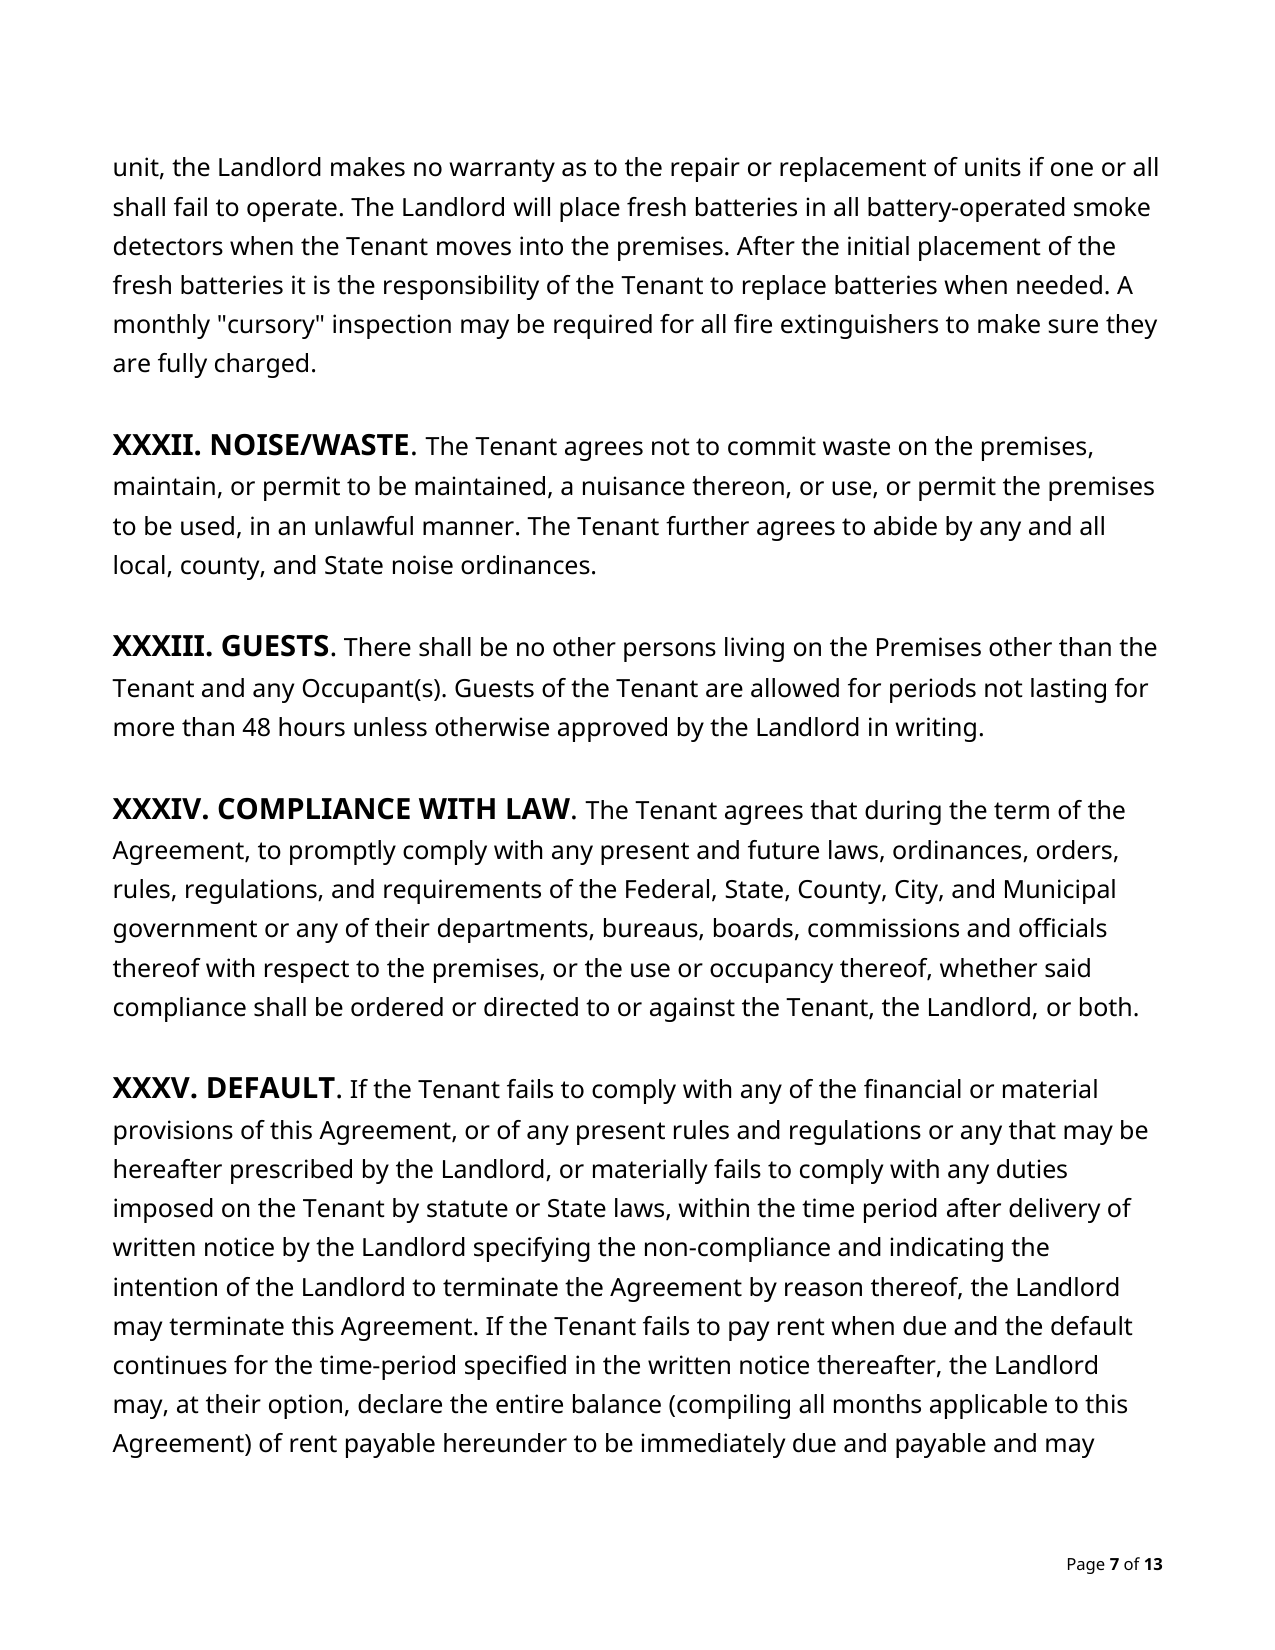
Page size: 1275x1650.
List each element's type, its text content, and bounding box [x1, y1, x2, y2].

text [112, 1068, 1162, 1460]
text XXXIV. COMPLIANCE WITH LAW. The Tenant agrees that during the term of the Agreement, to promptly comply with any present and future laws, ordinances, orders, rules, regulations, and requirements of the Federal, State, County, City, and Municipal government or any of their departments, bureaus, boards, commissions and officials thereof with respect to the premises, or the use or occupancy thereof, whether said compliance shall be ordered or directed to or against the Tenant, the Landlord, or both. [112, 788, 1162, 1023]
text XXXII. NOISE/WASTE. The Tenant agrees not to commit waste on the premises, maintain, or permit to be maintained, a nuisance thereon, or use, or permit the premises to be used, in an unlawful manner. The Tenant further agrees to abide by any and all local, county, and State noise ordinances. [112, 424, 1162, 581]
text XXXIII. GUESTS. There shall be no other persons living on the Premises other than the Tenant and any Occupant(s). Guests of the Tenant are allowed for periods not lasting for more than 48 hours unless otherwise approved by the Landlord in writing. [112, 626, 1162, 744]
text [112, 150, 1162, 380]
